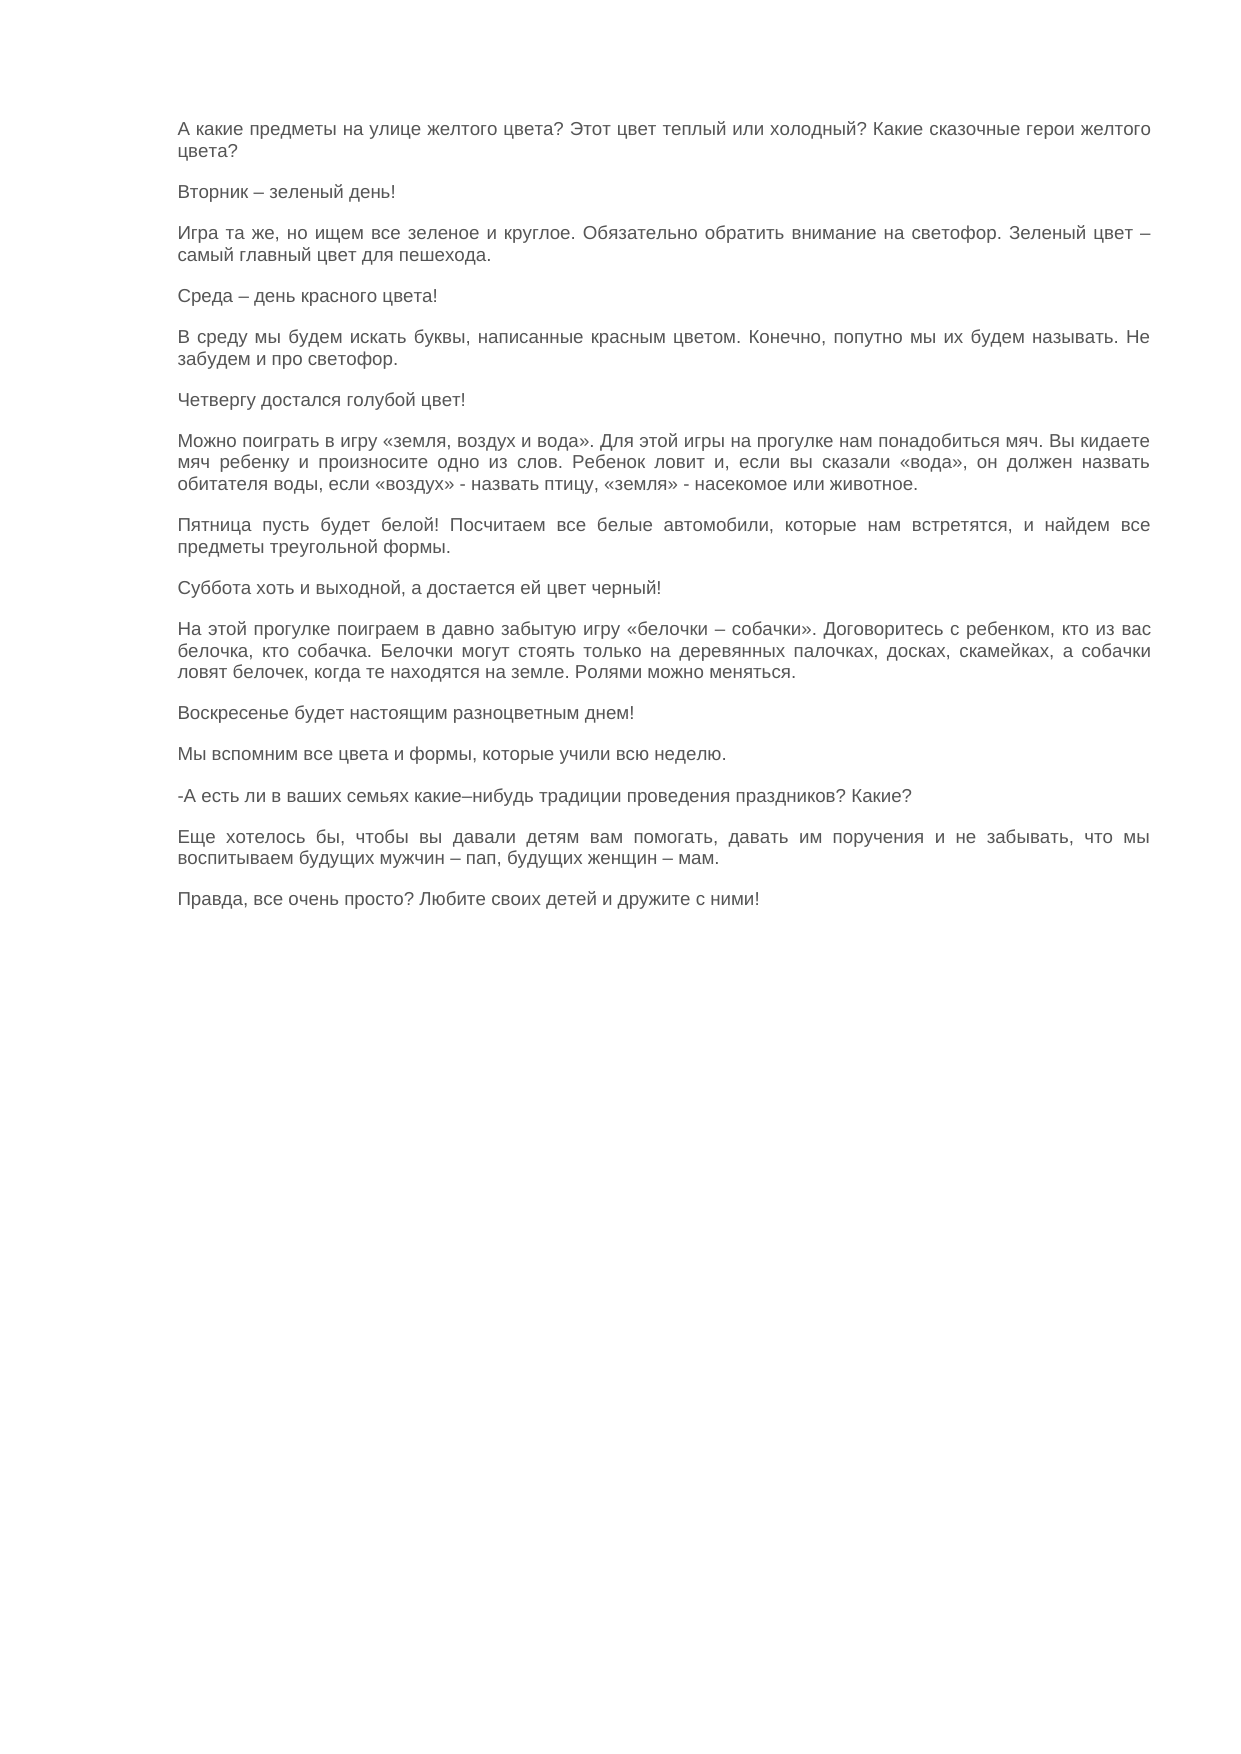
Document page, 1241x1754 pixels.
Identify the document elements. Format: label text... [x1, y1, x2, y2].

text Среда – день красного цвета! [177, 285, 1152, 306]
text Еще хотелось бы, чтобы вы давали детям вам помогать, давать им поручения и не забывать, что мы воспитываем будущих мужчин – пап, будущих женщин – мам. [177, 826, 1152, 869]
text Игра та же, но ищем все зеленое и круглое. Обязательно обратить внимание на светофор. Зеленый цвет – самый главный цвет для пешехода. [177, 222, 1152, 265]
text А какие предметы на улице желтого цвета? Этот цвет теплый или холодный? Какие сказочные герои желтого цвета? [177, 118, 1152, 161]
text Суббота хоть и выходной, а достается ей цвет черный! [177, 577, 1152, 598]
text Вторник – зеленый день! [177, 181, 1152, 202]
text В среду мы будем искать буквы, написанные красным цветом. Конечно, попутно мы их будем называть. Не забудем и про светофор. [177, 326, 1152, 369]
text На этой прогулке поиграем в давно забытую игру «белочки – собачки». Договоритесь с ребенком, кто из вас белочка, кто собачка. Белочки могут стоять только на деревянных палочках, досках, скамейках, а собачки ловят белочек, когда те находятся на земле. Ролями можно меняться. [177, 618, 1152, 682]
text Воскресенье будет настоящим разноцветным днем! [177, 702, 1152, 724]
text -А есть ли в ваших семьях какие–нибудь традиции проведения праздников? Какие? [177, 784, 1152, 806]
text Четвергу достался голубой цвет! [177, 388, 1152, 410]
text Пятница пусть будет белой! Посчитаем все белые автомобили, которые нам встретятся, и найдем все предметы треугольной формы. [177, 514, 1152, 557]
text Мы вспомним все цвета и формы, которые учили всю неделю. [177, 743, 1152, 765]
text Правда, все очень просто? Любите своих детей и дружите с ними! [177, 888, 1152, 910]
text Можно поиграть в игру «земля, воздух и вода». Для этой игры на прогулке нам понадобиться мяч. Вы кидаете мяч ребенку и произносите одно из слов. Ребенок ловит и, если вы сказали «вода», он должен назвать обитателя воды, если «воздух» - назвать птицу, «земля» - насекомое или животное. [177, 430, 1152, 494]
